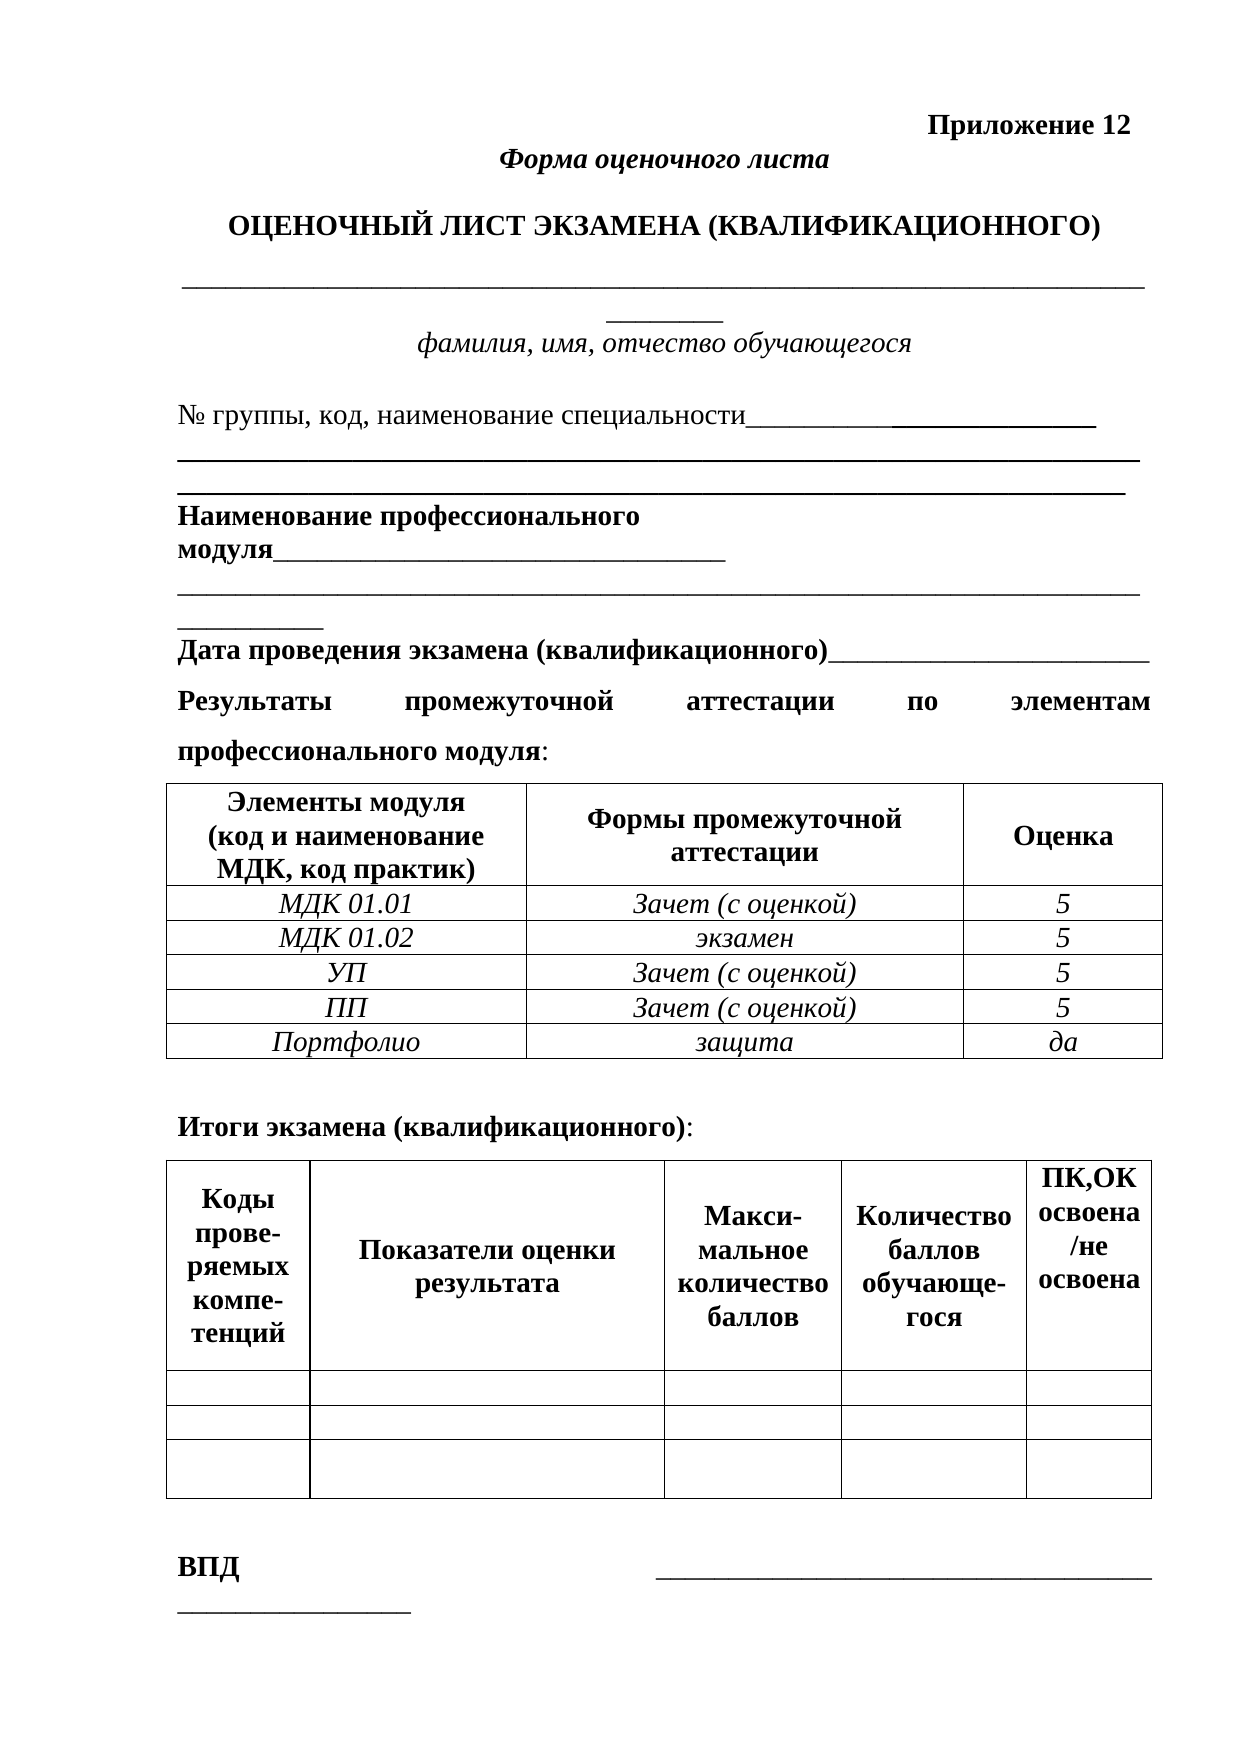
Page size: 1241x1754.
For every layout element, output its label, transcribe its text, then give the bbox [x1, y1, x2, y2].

text ОЦЕНОЧНЫЙ ЛИСТ ЭКЗАМЕНА (КВАЛИФИКАЦИОННОГО) [177, 208, 1152, 242]
table_cell экзамен [527, 921, 963, 954]
text Итоги экзамена (квалификационного): [177, 1109, 1152, 1143]
table_cell защита [527, 1024, 963, 1058]
table_cell [311, 1406, 664, 1439]
table_cell да [964, 1024, 1162, 1058]
text Наименование профессионального модуля_______________________________ [177, 498, 1152, 565]
table_cell [665, 1440, 841, 1498]
table_cell 5 [964, 886, 1162, 919]
table_cell [842, 1371, 1026, 1405]
text __________________________________________________________________________ [177, 258, 1152, 325]
table_header Оценка [964, 784, 1162, 885]
table_cell [167, 1440, 309, 1498]
table_cell ПП [167, 990, 526, 1023]
table_header Макси-мальное количество баллов [665, 1161, 841, 1370]
text __________________________________________________________________ [177, 431, 1152, 464]
text ____________________________________________________________________________ [177, 565, 1152, 632]
table_header Показатели оценки результата [311, 1161, 664, 1370]
table_header Коды прове-ряемых компе-тенций [167, 1161, 309, 1370]
table_cell [842, 1406, 1026, 1439]
table_cell [665, 1371, 841, 1405]
table_cell [311, 1440, 664, 1498]
text Результаты промежуточной аттестации по элементам профессионального модуля: [177, 683, 1152, 766]
text Дата проведения экзамена (квалификационного)______________________ [177, 632, 1152, 666]
table_cell Зачет (с оценкой) [527, 886, 963, 919]
table_header Количество баллов обучающе-гося [842, 1161, 1026, 1370]
text № группы, код, наименование специальности________________________ [177, 397, 1152, 431]
table_cell Зачет (с оценкой) [527, 955, 963, 989]
table_cell [1027, 1406, 1151, 1439]
table_header Формы промежуточной аттестации [527, 784, 963, 885]
text ВПД __________________________________ ________________ [177, 1549, 1152, 1616]
table_cell [665, 1406, 841, 1439]
table_cell Портфолио [167, 1024, 526, 1058]
table_cell [167, 1406, 309, 1439]
table_header ПК,ОК освоена/не освоена [1027, 1161, 1151, 1370]
table_cell [1027, 1371, 1151, 1405]
text _________________________________________________________________ [177, 464, 1152, 498]
table_cell Зачет (с оценкой) [527, 990, 963, 1023]
table_cell 5 [964, 921, 1162, 954]
table_cell [842, 1440, 1026, 1498]
table_cell МДК 01.02 [167, 921, 526, 954]
table_cell [1027, 1440, 1151, 1498]
text Форма оценочного листа [177, 141, 1152, 174]
text Приложение 12 [177, 107, 1152, 141]
table_header Элементы модуля (код и наименование МДК, код практик) [167, 784, 526, 885]
table_cell 5 [964, 955, 1162, 989]
table_cell УП [167, 955, 526, 989]
table_cell 5 [964, 990, 1162, 1023]
text фамилия, имя, отчество обучающегося [177, 325, 1152, 359]
table_cell [311, 1371, 664, 1405]
table_cell [167, 1371, 309, 1405]
table_cell МДК 01.01 [167, 886, 526, 919]
